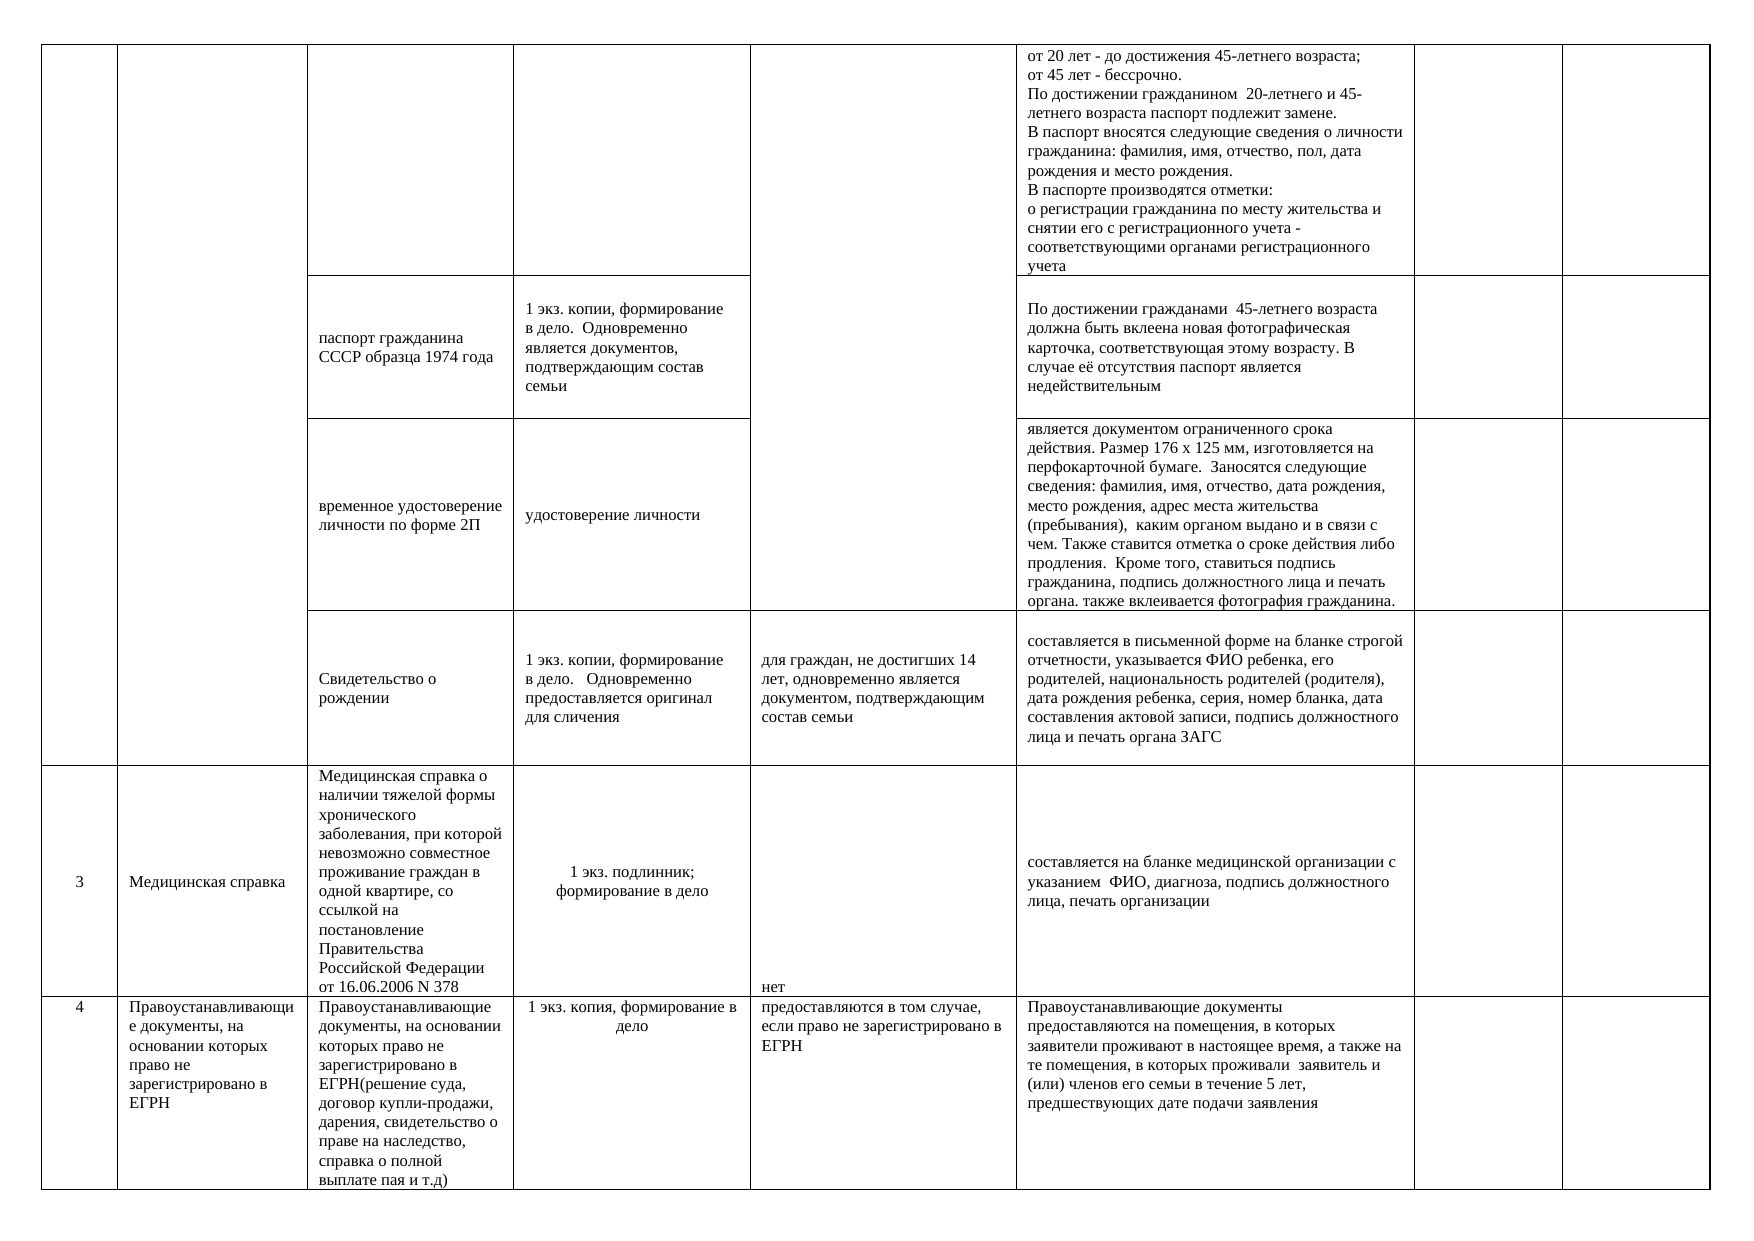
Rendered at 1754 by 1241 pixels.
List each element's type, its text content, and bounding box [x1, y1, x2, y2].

table_cell 1 экз. копии, формирование в дело. Одновременно является документов, подтверждающим состав семьи [514, 276, 750, 418]
table_cell 4 [42, 997, 117, 1189]
table_cell [1563, 611, 1709, 765]
table_cell [1415, 766, 1562, 996]
table_cell 2 [42, 45, 117, 765]
table_cell [1563, 45, 1709, 275]
table_cell 3 [42, 766, 117, 996]
table_cell нет [751, 766, 1016, 996]
table_cell Медицинская справка о наличии тяжелой формы хронического заболевания, при которой невозможно совместное проживание граждан в одной квартире, со ссылкой на постановление Правительства Российской Федерации от 16.06.2006 N 378 [308, 766, 513, 996]
table_cell является документом ограниченного срока действия. Размер 176 x 125 мм, изготовляется на перфокарточной бумаге. Заносятся следующие сведения: фамилия, имя, отчество, дата рождения, место рождения, адрес места жительства (пребывания), каким органом выдано и в связи с чем. Также ставится отметка о сроке действия либо продления. Кроме того, ставиться подпись гражданина, подпись должностного лица и печать органа. также вклеивается фотография гражданина. [1017, 419, 1414, 610]
table_cell [1415, 611, 1562, 765]
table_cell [751, 45, 1016, 610]
table_cell предоставляются в том случае, если право не зарегистрировано в ЕГРН [751, 997, 1016, 1189]
table_cell [1563, 997, 1709, 1189]
table_cell [1563, 419, 1709, 610]
table_cell [1563, 276, 1709, 418]
table_cell Медицинская справка [118, 766, 307, 996]
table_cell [514, 997, 750, 1189]
table_cell [1563, 766, 1709, 996]
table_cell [118, 997, 307, 1189]
table_cell По достижении гражданами 45-летнего возраста должна быть вклеена новая фотографическая карточка, соответствующая этому возрасту. В случае её отсутствия паспорт является недействительным [1017, 276, 1414, 418]
table_cell Свидетельство о рождении [308, 611, 513, 765]
table_cell [1415, 419, 1562, 610]
table_cell [1415, 997, 1562, 1189]
table_cell [1415, 276, 1562, 418]
table_cell 1 экз. копии, формирование в дело. Одновременно предоставляется оригинал для сличения [514, 611, 750, 765]
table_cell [118, 45, 307, 765]
table_cell паспорт гражданина СССР образца 1974 года [308, 276, 513, 418]
table_cell составляется на бланке медицинской организации с указанием ФИО, диагноза, подпись должностного лица, печать организации [1017, 766, 1414, 996]
table_cell временное удостоверение личности по форме 2П [308, 419, 513, 610]
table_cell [514, 45, 750, 275]
table_cell 1 экз. подлинник; формирование в дело [514, 766, 750, 996]
table_cell Правоустанавливающие документы, на основании которых право не зарегистрировано в ЕГРН(решение суда, договор купли-продажи, дарения, свидетельство о праве на наследство, справка о полной выплате пая и т.д) [308, 997, 513, 1189]
table_cell Правоустанавливающие документы предоставляются на помещения, в которых заявители проживают в настоящее время, а также на те помещения, в которых проживали заявитель и (или) членов его семьи в течение 5 лет, предшествующих дате подачи заявления [1017, 997, 1414, 1189]
table_cell [1415, 45, 1562, 275]
table_cell составляется в письменной форме на бланке строгой отчетности, указывается ФИО ребенка, его родителей, национальность родителей (родителя), дата рождения ребенка, серия, номер бланка, дата составления актовой записи, подпись должностного лица и печать органа ЗАГС [1017, 611, 1414, 765]
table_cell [1017, 45, 1414, 275]
table_cell удостоверение личности [514, 419, 750, 610]
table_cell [308, 45, 513, 275]
table_cell для граждан, не достигших 14 лет, одновременно является документом, подтверждающим состав семьи [751, 611, 1016, 765]
